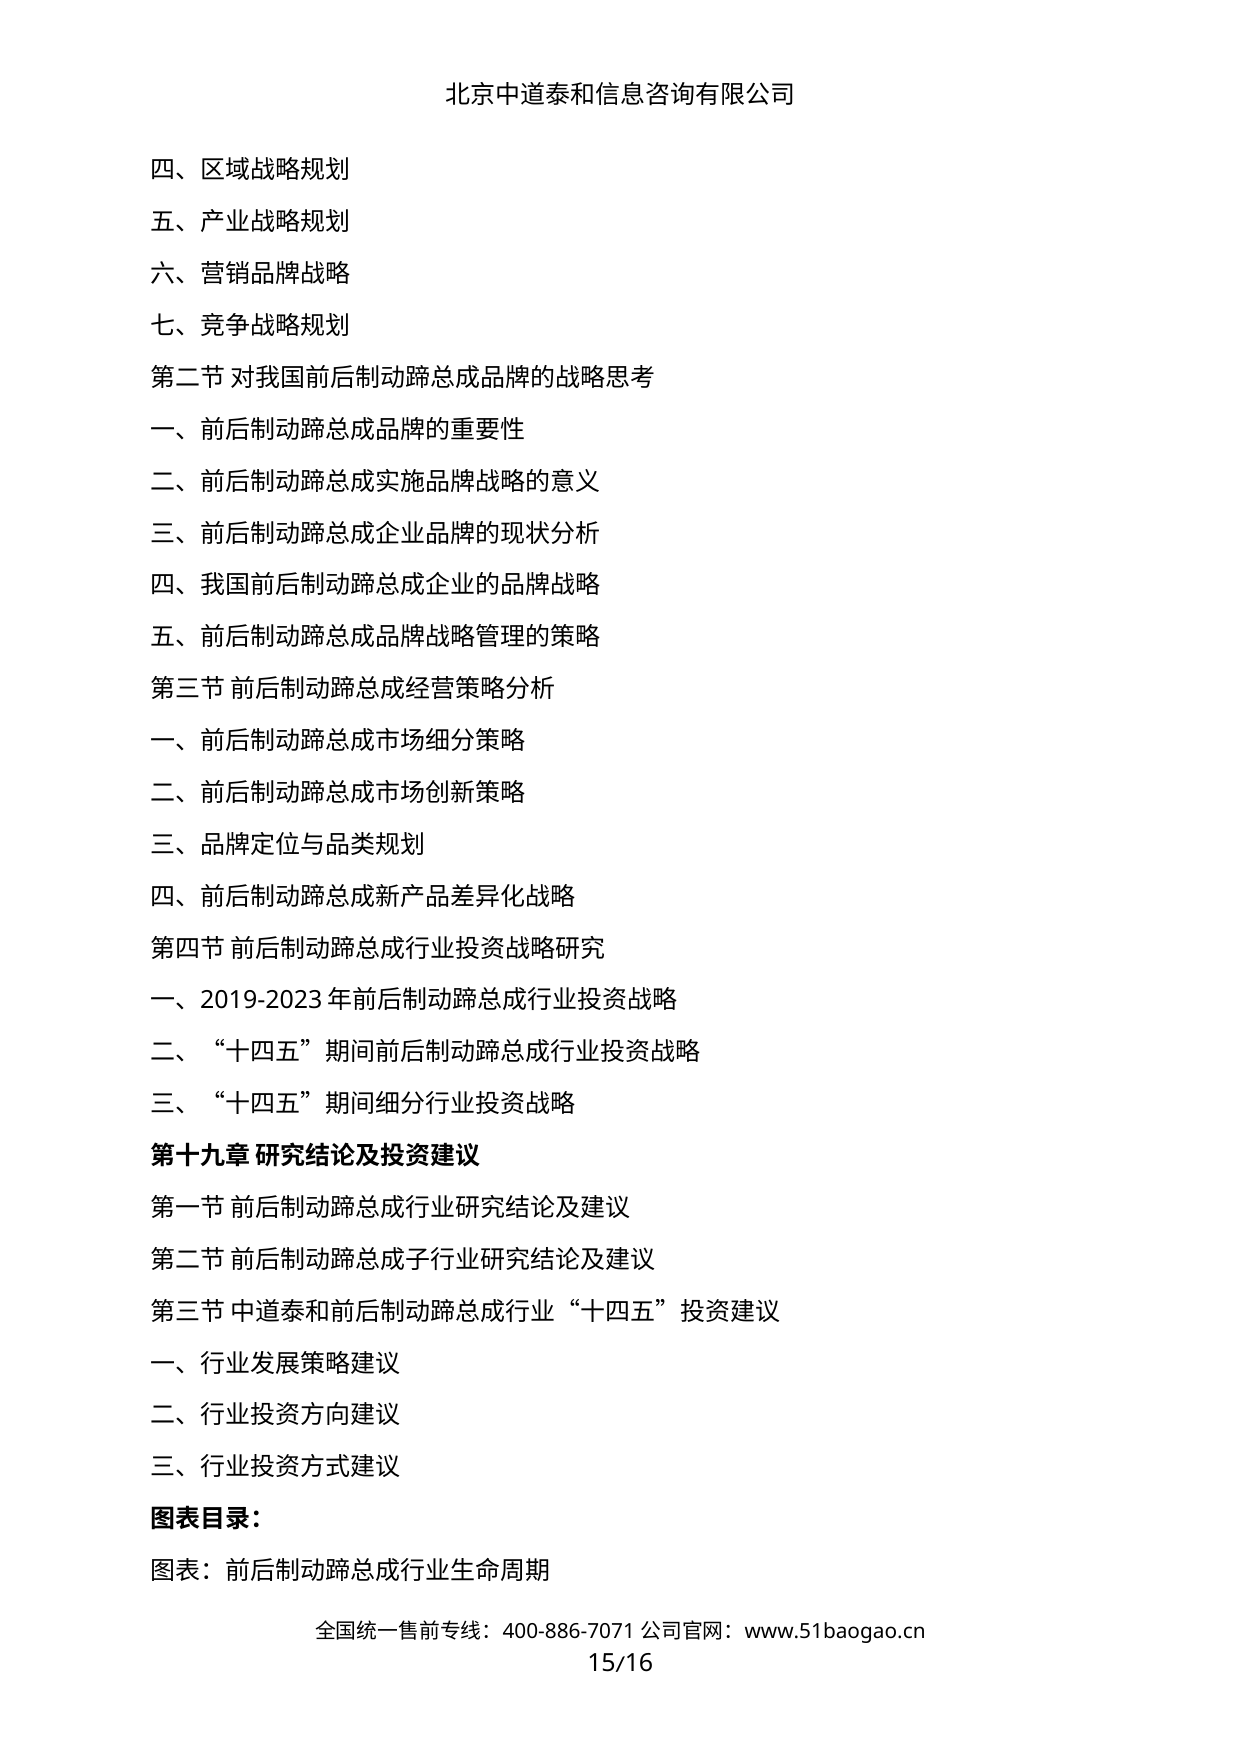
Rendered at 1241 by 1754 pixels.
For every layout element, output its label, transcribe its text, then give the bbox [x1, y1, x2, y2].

text 五、前后制动蹄总成品牌战略管理的策略 [150, 617, 1090, 653]
text 第二节 前后制动蹄总成子行业研究结论及建议 [150, 1239, 1090, 1276]
text 六、营销品牌战略 [150, 254, 1090, 290]
text 三、行业投资方式建议 [150, 1447, 1090, 1483]
text 图表：前后制动蹄总成行业生命周期 [150, 1551, 1090, 1587]
text 第十九章 研究结论及投资建议 [150, 1136, 1090, 1172]
text 四、区域战略规划 [150, 150, 1090, 186]
text 一、前后制动蹄总成品牌的重要性 [150, 409, 1090, 446]
text 一、行业发展策略建议 [150, 1343, 1090, 1379]
text 第三节 前后制动蹄总成经营策略分析 [150, 669, 1090, 705]
text 二、前后制动蹄总成市场创新策略 [150, 772, 1090, 809]
text 五、产业战略规划 [150, 202, 1090, 238]
text 图表目录： [150, 1499, 1090, 1535]
text 二、前后制动蹄总成实施品牌战略的意义 [150, 461, 1090, 497]
text 一、前后制动蹄总成市场细分策略 [150, 721, 1090, 757]
text 七、竞争战略规划 [150, 306, 1090, 342]
text 一、2019-2023年前后制动蹄总成行业投资战略 [150, 980, 1090, 1016]
text 四、前后制动蹄总成新产品差异化战略 [150, 876, 1090, 912]
text 第二节 对我国前后制动蹄总成品牌的战略思考 [150, 357, 1090, 394]
text 三、品牌定位与品类规划 [150, 824, 1090, 861]
text 第三节 中道泰和前后制动蹄总成行业“十四五”投资建议 [150, 1291, 1090, 1327]
text 第一节 前后制动蹄总成行业研究结论及建议 [150, 1187, 1090, 1224]
text 第四节 前后制动蹄总成行业投资战略研究 [150, 928, 1090, 964]
text 二、行业投资方向建议 [150, 1395, 1090, 1431]
text 四、我国前后制动蹄总成企业的品牌战略 [150, 565, 1090, 601]
text 二、“十四五”期间前后制动蹄总成行业投资战略 [150, 1032, 1090, 1068]
text 三、前后制动蹄总成企业品牌的现状分析 [150, 513, 1090, 549]
text 三、“十四五”期间细分行业投资战略 [150, 1084, 1090, 1120]
